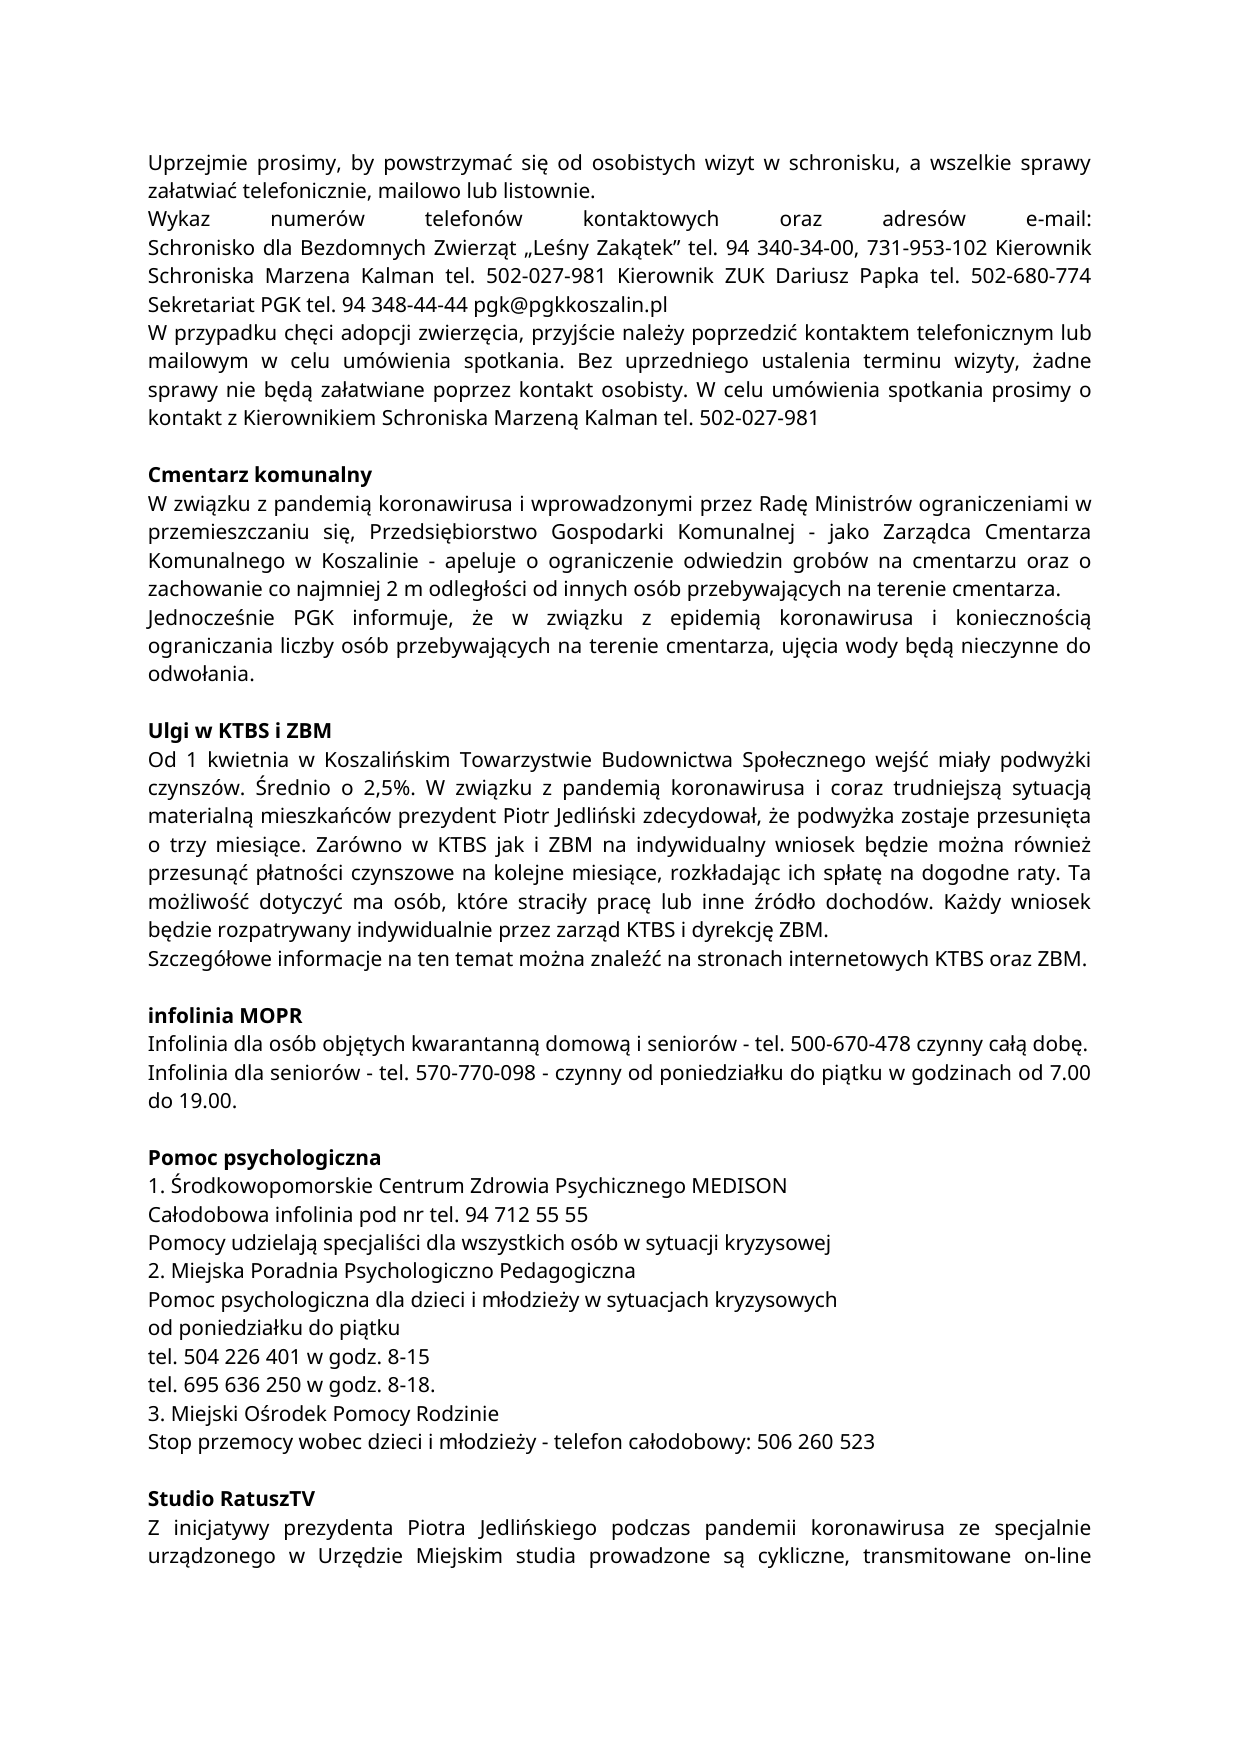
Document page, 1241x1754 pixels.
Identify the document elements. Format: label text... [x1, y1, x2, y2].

text infolinia MOPR [148, 1001, 1093, 1029]
text Cmentarz komunalny [148, 460, 1093, 489]
text 1. Środkowopomorskie Centrum Zdrowia Psychicznego MEDISON Całodobowa infolinia pod nr tel. 94 712 55 55 Pomocy udzielają specjaliści dla wszystkich osób w sytuacji kryzysowej [148, 1171, 1093, 1257]
text 2. Miejska Poradnia Psychologiczno Pedagogiczna Pomoc psychologiczna dla dzieci i młodzieży w sytuacjach kryzysowych od poniedziałku do piątku tel. 504 226 401 w godz. 8-15 tel. 695 636 250 w godz. 8-18. [148, 1257, 1093, 1399]
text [148, 1513, 1093, 1569]
text W związku z pandemią koronawirusa i wprowadzonymi przez Radę Ministrów ograniczeniami w przemieszczaniu się, Przedsiębiorstwo Gospodarki Komunalnej - jako Zarządca Cmentarza Komunalnego w Koszalinie - apeluje o ograniczenie odwiedzin grobów na cmentarzu oraz o zachowanie co najmniej 2 m odległości od innych osób przebywających na terenie cmentarza. [148, 489, 1093, 603]
text Od 1 kwietnia w Koszalińskim Towarzystwie Budownictwa Społecznego wejść miały podwyżki czynszów. Średnio o 2,5%. W związku z pandemią koronawirusa i coraz trudniejszą sytuacją materialną mieszkańców prezydent Piotr Jedliński zdecydował, że podwyżka zostaje przesunięta o trzy miesiące. Zarówno w KTBS jak i ZBM na indywidualny wniosek będzie można również przesunąć płatności czynszowe na kolejne miesiące, rozkładając ich spłatę na dogodne raty. Ta możliwość dotyczyć ma osób, które straciły pracę lub inne źródło dochodów. Każdy wniosek będzie rozpatrywany indywidualnie przez zarząd KTBS i dyrekcję ZBM. [148, 745, 1093, 944]
text W przypadku chęci adopcji zwierzęcia, przyjście należy poprzedzić kontaktem telefonicznym lub mailowym w celu umówienia spotkania. Bez uprzedniego ustalenia terminu wizyty, żadne sprawy nie będą załatwiane poprzez kontakt osobisty. W celu umówienia spotkania prosimy o kontakt z Kierownikiem Schroniska Marzeną Kalman tel. 502-027-981 [148, 318, 1093, 432]
text Uprzejmie prosimy, by powstrzymać się od osobistych wizyt w schronisku, a wszelkie sprawy załatwiać telefonicznie, mailowo lub listownie. [148, 148, 1093, 204]
text Studio RatuszTV [148, 1484, 1093, 1513]
text Infolinia dla osób objętych kwarantanną domową i seniorów - tel. 500-670-478 czynny całą dobę. [148, 1029, 1093, 1058]
text Ulgi w KTBS i ZBM [148, 716, 1093, 745]
text Jednocześnie PGK informuje, że w związku z epidemią koronawirusa i koniecznością ograniczania liczby osób przebywających na terenie cmentarza, ujęcia wody będą nieczynne do odwołania. [148, 603, 1093, 688]
text Infolinia dla seniorów - tel. 570-770-098 - czynny od poniedziałku do piątku w godzinach od 7.00 do 19.00. [148, 1058, 1093, 1114]
text Szczegółowe informacje na ten temat można znaleźć na stronach internetowych KTBS oraz ZBM. [148, 944, 1093, 972]
text Wykaz numerów telefonów kontaktowych oraz adresów e-mail: Schronisko dla Bezdomnych Zwierząt „Leśny Zakątek” tel. 94 340-34-00, 731-953-102 Kierownik Schroniska Marzena Kalman tel. 502-027-981 Kierownik ZUK Dariusz Papka tel. 502-680-774 Sekretariat PGK tel. 94 348-44-44 pgk@pgkkoszalin.pl [148, 204, 1093, 318]
text Pomoc psychologiczna [148, 1143, 1093, 1171]
text 3. Miejski Ośrodek Pomocy Rodzinie Stop przemocy wobec dzieci i młodzieży - telefon całodobowy: 506 260 523 [148, 1399, 1093, 1456]
